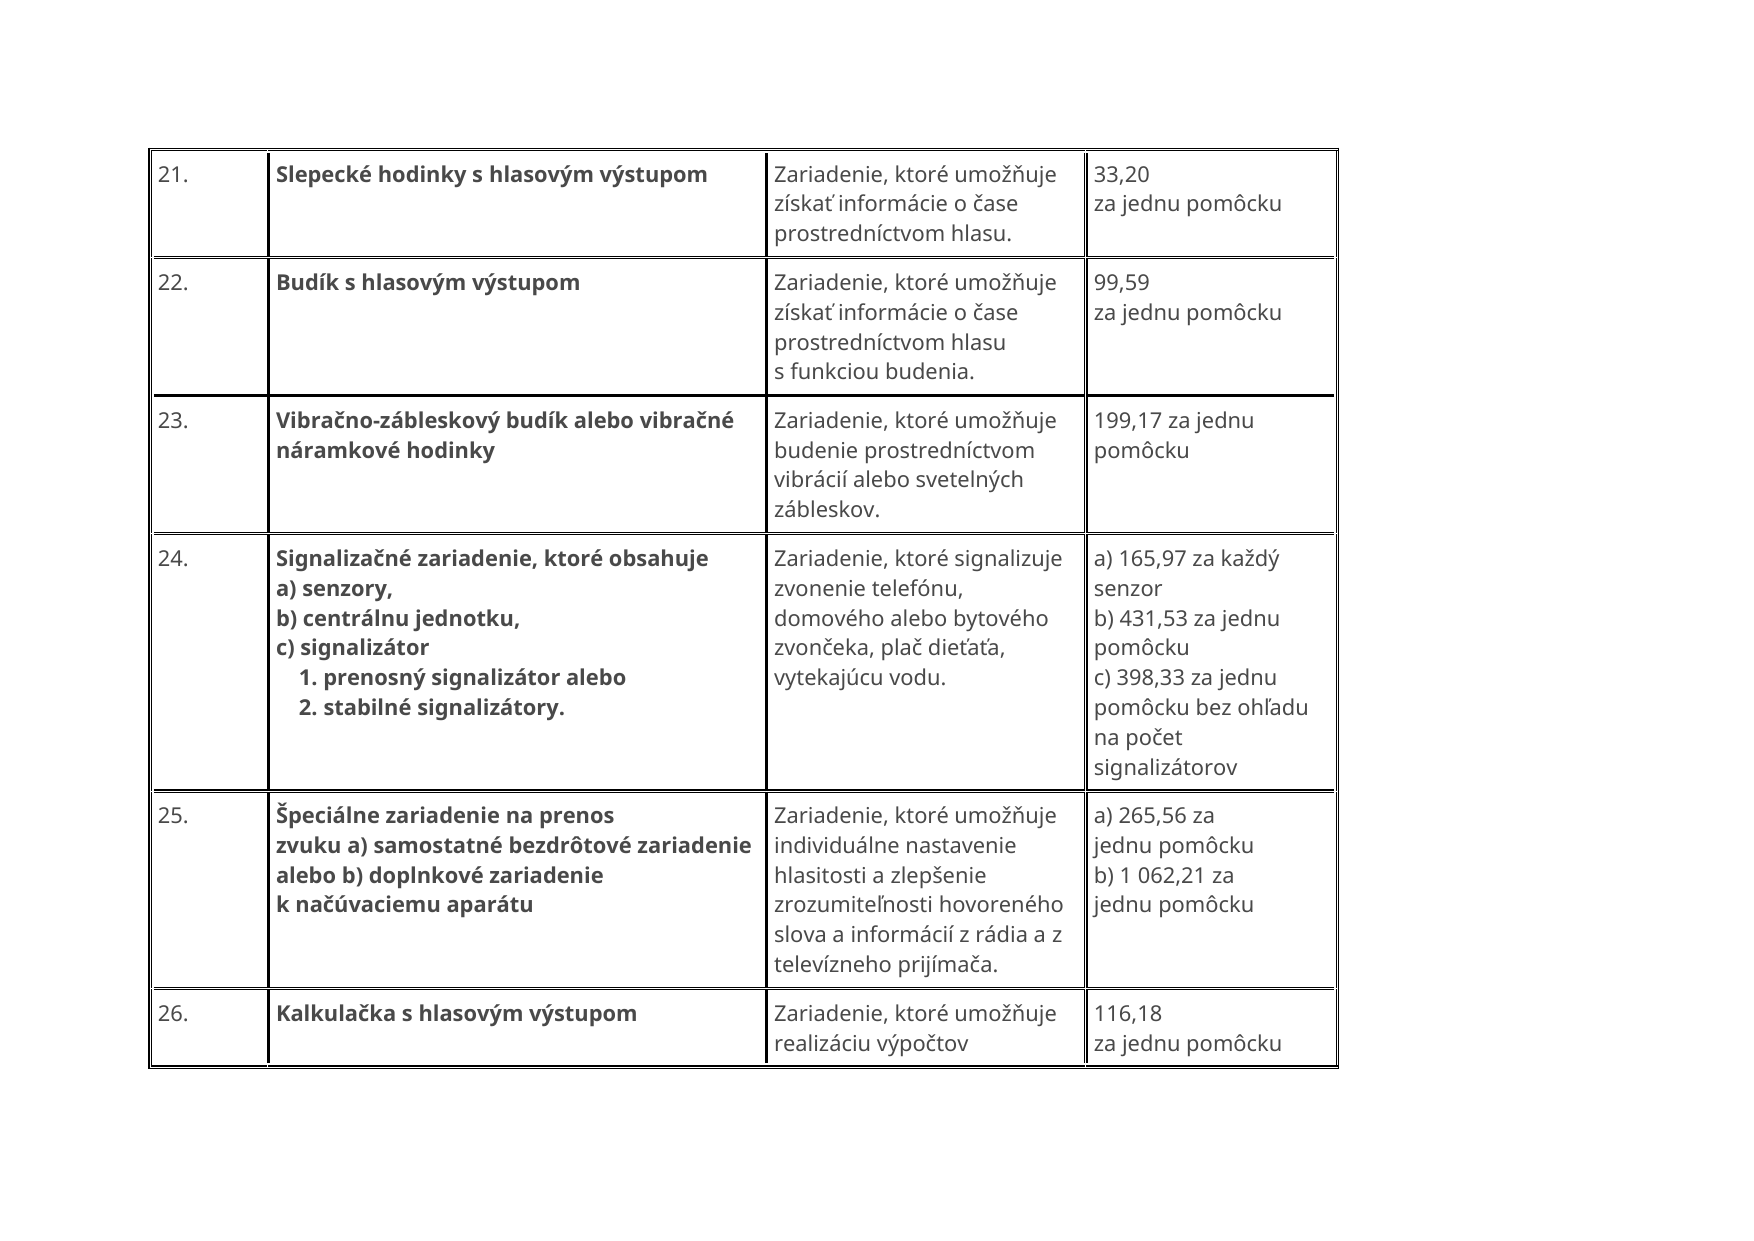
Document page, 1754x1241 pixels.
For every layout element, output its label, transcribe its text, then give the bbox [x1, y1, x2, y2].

table_cell Vibračno-zábleskový budík alebo vibračné náramkové hodinky [270, 397, 765, 532]
table_cell 24. [150, 532, 268, 789]
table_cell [766, 987, 1086, 1065]
table_cell 199,17 za jednu pomôcku [1088, 394, 1336, 532]
table_cell Slepecké hodinky s hlasovým výstupom [268, 151, 766, 256]
table_cell Zariadenie, ktoré signalizuje zvonenie telefónu, domového alebo bytového zvončeka, plač dieťaťa, vytekajúcu vodu. [768, 535, 1084, 789]
table_cell Zariadenie, ktoré umožňuje budenie prostredníctvom vibrácií alebo svetelných zábleskov. [768, 397, 1084, 532]
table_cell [1086, 987, 1337, 1065]
table_cell 21. [150, 149, 268, 256]
table_cell Zariadenie, ktoré umožňuje získať informácie o čase prostredníctvom hlasu s funkciou budenia. [768, 259, 1084, 394]
table_cell a) 265,56 za jednu pomôcku b) 1 062,21 za jednu pomôcku [1088, 789, 1336, 987]
table_cell Budík s hlasovým výstupom [270, 259, 765, 394]
table_cell Špeciálne zariadenie na prenos zvuku a) samostatné bezdrôtové zariadenie alebo b) doplnkové zariadenie k načúvaciemu aparátu [270, 793, 765, 987]
table_cell 26. [150, 987, 268, 1065]
table_cell Zariadenie, ktoré umožňuje získať informácie o čase prostredníctvom hlasu. [766, 149, 1086, 256]
table_cell 25. [152, 789, 267, 987]
table_cell Zariadenie, ktoré umožňuje individuálne nastavenie hlasitosti a zlepšenie zrozumiteľnosti hovoreného slova a informácií z rádia a z televízneho prijímača. [768, 793, 1084, 987]
table_cell 99,59 za jednu pomôcku [1086, 256, 1337, 394]
table_cell 33,20 za jednu pomôcku [1086, 151, 1336, 256]
table_cell a) 165,97 za každý senzor b) 431,53 za jednu pomôcku c) 398,33 za jednu pomôcku bez ohľadu na počet signalizátorov [1086, 532, 1337, 789]
table_cell 23. [152, 394, 267, 532]
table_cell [268, 990, 766, 1065]
table_cell 22. [150, 256, 268, 394]
table_cell Signalizačné zariadenie, ktoré obsahuje a) senzory, b) centrálnu jednotku, c) signalizátor 1. prenosný signalizátor alebo 2. stabilné signalizátory. [270, 535, 765, 789]
